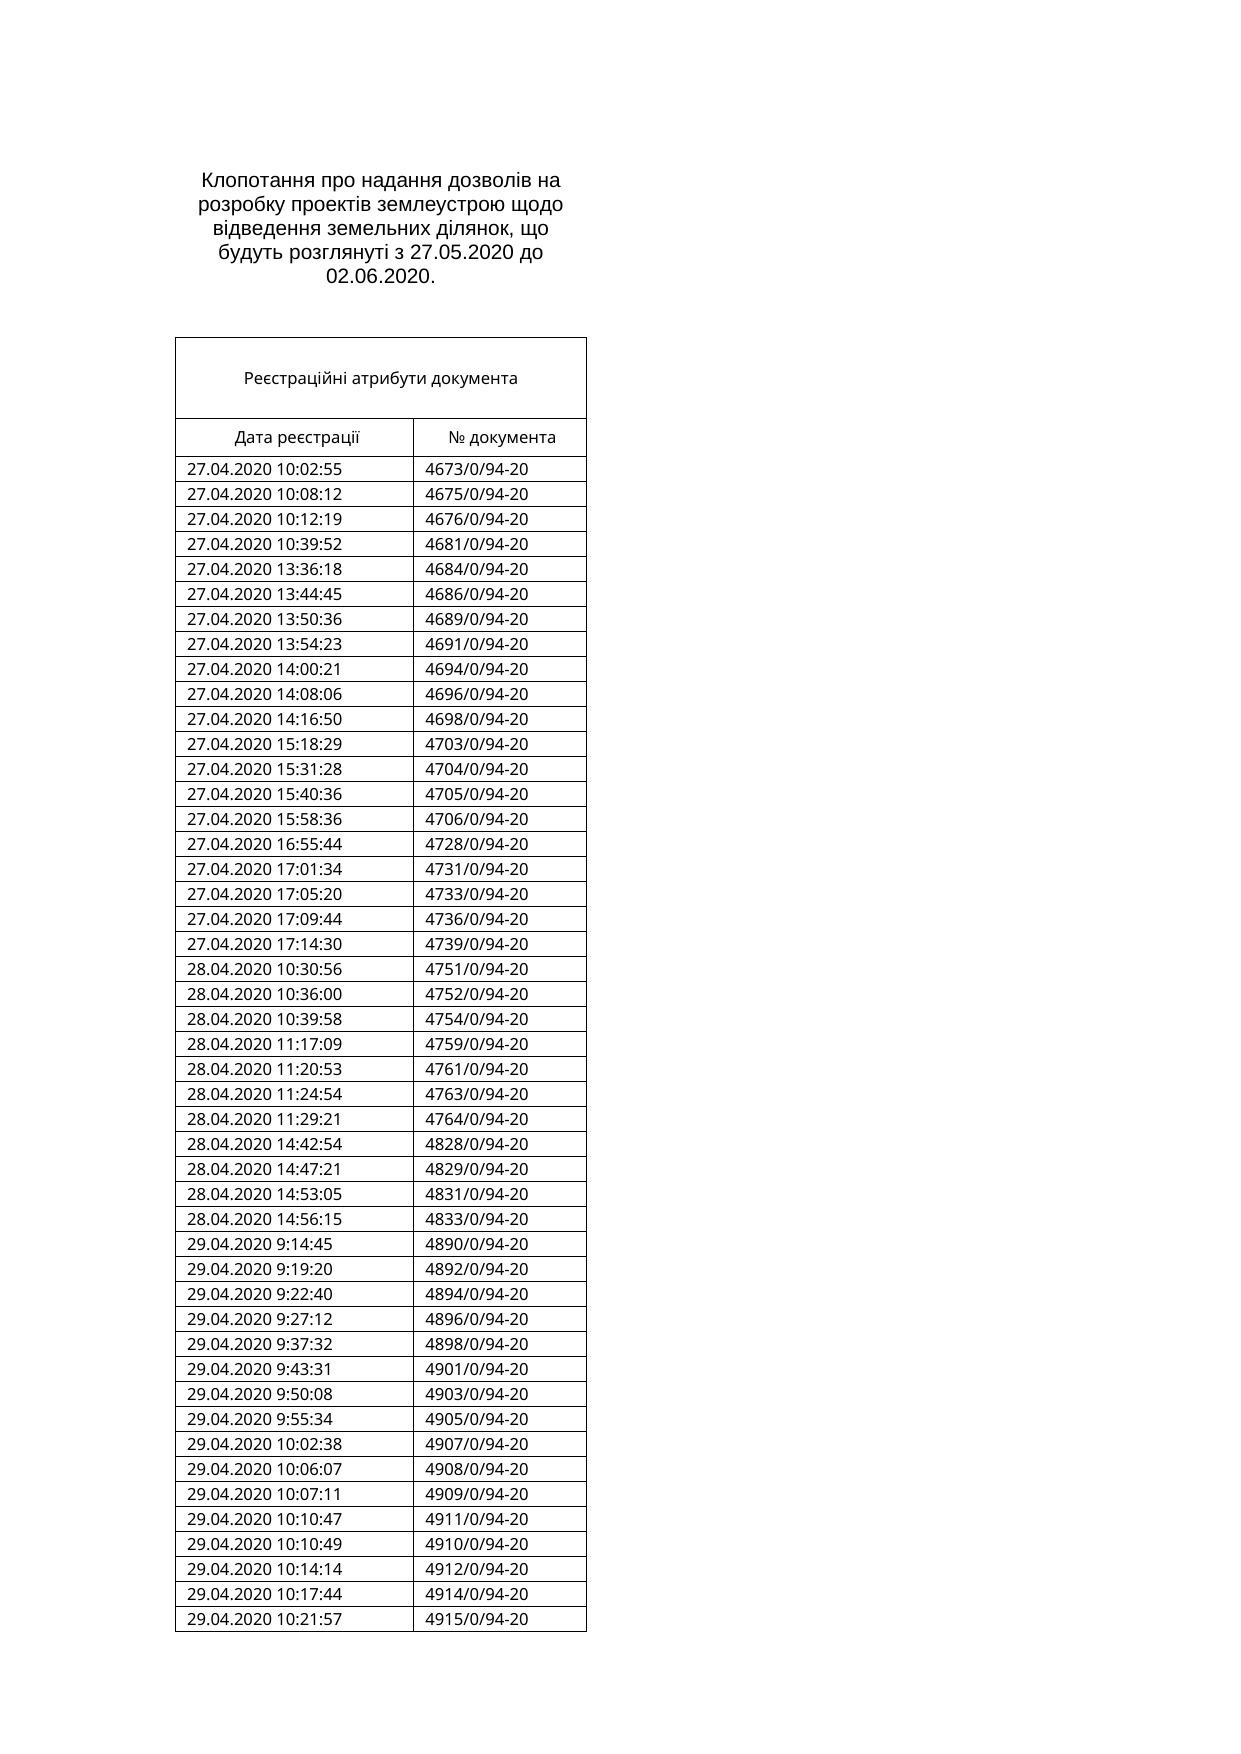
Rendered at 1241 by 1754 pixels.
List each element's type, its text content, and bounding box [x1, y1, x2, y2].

table_cell 4831/0/94-20 [414, 1182, 586, 1206]
table_cell 4733/0/94-20 [414, 882, 586, 906]
table_cell 4901/0/94-20 [414, 1357, 586, 1381]
table_cell Дата реєстрації [176, 419, 413, 456]
table_cell 29.04.2020 10:10:47 [176, 1507, 413, 1531]
table_cell 4896/0/94-20 [414, 1307, 586, 1331]
table_cell 4761/0/94-20 [414, 1057, 586, 1081]
table_cell 4673/0/94-20 [414, 457, 586, 481]
table_cell 4905/0/94-20 [414, 1407, 586, 1431]
table_cell 29.04.2020 10:07:11 [176, 1482, 413, 1506]
table_cell 4903/0/94-20 [414, 1382, 586, 1406]
table_cell 27.04.2020 17:14:30 [176, 932, 413, 956]
table_cell 4686/0/94-20 [414, 582, 586, 606]
table_cell 28.04.2020 14:47:21 [176, 1157, 413, 1181]
table_cell 4759/0/94-20 [414, 1032, 586, 1056]
table_cell 4676/0/94-20 [414, 507, 586, 531]
table_cell 4696/0/94-20 [414, 682, 586, 706]
table_cell 4892/0/94-20 [414, 1257, 586, 1281]
table_cell 28.04.2020 10:39:58 [176, 1007, 413, 1031]
table_cell 27.04.2020 13:50:36 [176, 607, 413, 631]
table_cell 4736/0/94-20 [414, 907, 586, 931]
table_cell 4912/0/94-20 [414, 1557, 586, 1581]
table_cell 4914/0/94-20 [414, 1582, 586, 1606]
table_cell 27.04.2020 14:08:06 [176, 682, 413, 706]
table_cell 29.04.2020 9:22:40 [176, 1282, 413, 1306]
table_cell 29.04.2020 10:14:14 [176, 1557, 413, 1581]
table_cell 4890/0/94-20 [414, 1232, 586, 1256]
table_cell 4910/0/94-20 [414, 1532, 586, 1556]
table_cell Реєстраційні атрибути документа [176, 338, 586, 418]
table_cell 4681/0/94-20 [414, 532, 586, 556]
table_cell 4684/0/94-20 [414, 557, 586, 581]
table_cell 28.04.2020 10:36:00 [176, 982, 413, 1006]
table_cell 27.04.2020 14:00:21 [176, 657, 413, 681]
table_cell 27.04.2020 15:31:28 [176, 757, 413, 781]
table_cell 4694/0/94-20 [414, 657, 586, 681]
table_cell 29.04.2020 9:43:31 [176, 1357, 413, 1381]
table_cell 4731/0/94-20 [414, 857, 586, 881]
table_cell 28.04.2020 11:24:54 [176, 1082, 413, 1106]
table_cell 28.04.2020 11:29:21 [176, 1107, 413, 1131]
table_cell 27.04.2020 10:39:52 [176, 532, 413, 556]
table_cell 4705/0/94-20 [414, 782, 586, 806]
table_cell 4894/0/94-20 [414, 1282, 586, 1306]
table_cell 4911/0/94-20 [414, 1507, 586, 1531]
table_cell 29.04.2020 9:37:32 [176, 1332, 413, 1356]
table_cell 27.04.2020 10:08:12 [176, 482, 413, 506]
table_cell 29.04.2020 9:14:45 [176, 1232, 413, 1256]
table_cell 4909/0/94-20 [414, 1482, 586, 1506]
table_cell 4829/0/94-20 [414, 1157, 586, 1181]
table_cell 4833/0/94-20 [414, 1207, 586, 1231]
table_cell 28.04.2020 14:56:15 [176, 1207, 413, 1231]
table_cell 27.04.2020 15:40:36 [176, 782, 413, 806]
table_cell 28.04.2020 14:42:54 [176, 1132, 413, 1156]
table_cell 29.04.2020 10:10:49 [176, 1532, 413, 1556]
table_cell 29.04.2020 9:27:12 [176, 1307, 413, 1331]
table_cell 4689/0/94-20 [414, 607, 586, 631]
table_cell 29.04.2020 9:19:20 [176, 1257, 413, 1281]
table_cell 4754/0/94-20 [414, 1007, 586, 1031]
table_cell 28.04.2020 14:53:05 [176, 1182, 413, 1206]
table_cell 27.04.2020 13:36:18 [176, 557, 413, 581]
table_cell 27.04.2020 14:16:50 [176, 707, 413, 731]
table_cell 27.04.2020 13:54:23 [176, 632, 413, 656]
table_cell 29.04.2020 10:02:38 [176, 1432, 413, 1456]
table_cell 29.04.2020 9:55:34 [176, 1407, 413, 1431]
table_cell 27.04.2020 10:02:55 [176, 457, 413, 481]
table_header Клопотання про надання дозволів на розробку проектів землеустрою щодо відведення земельних ділянок, що будуть розглянуті з 27.05.2020 до 02.06.2020. [176, 118, 586, 337]
table_cell 4907/0/94-20 [414, 1432, 586, 1456]
table_cell 29.04.2020 9:50:08 [176, 1382, 413, 1406]
table_cell 4898/0/94-20 [414, 1332, 586, 1356]
table_cell 4706/0/94-20 [414, 807, 586, 831]
table_cell 4704/0/94-20 [414, 757, 586, 781]
table_cell 4691/0/94-20 [414, 632, 586, 656]
table_cell 28.04.2020 10:30:56 [176, 957, 413, 981]
table_cell 4828/0/94-20 [414, 1132, 586, 1156]
table_cell 27.04.2020 13:44:45 [176, 582, 413, 606]
table_cell 27.04.2020 15:18:29 [176, 732, 413, 756]
table_cell 27.04.2020 17:01:34 [176, 857, 413, 881]
table_cell 28.04.2020 11:20:53 [176, 1057, 413, 1081]
table_cell 4703/0/94-20 [414, 732, 586, 756]
table_cell 27.04.2020 17:05:20 [176, 882, 413, 906]
table_cell 4675/0/94-20 [414, 482, 586, 506]
table_cell 29.04.2020 10:06:07 [176, 1457, 413, 1481]
table_cell 4751/0/94-20 [414, 957, 586, 981]
table_cell 27.04.2020 10:12:19 [176, 507, 413, 531]
table_cell 4764/0/94-20 [414, 1107, 586, 1131]
table_cell 4915/0/94-20 [414, 1607, 586, 1631]
table_cell 27.04.2020 16:55:44 [176, 832, 413, 856]
table_cell 27.04.2020 15:58:36 [176, 807, 413, 831]
table_cell 4698/0/94-20 [414, 707, 586, 731]
table_cell 27.04.2020 17:09:44 [176, 907, 413, 931]
table_cell 4739/0/94-20 [414, 932, 586, 956]
table_cell 29.04.2020 10:21:57 [176, 1607, 413, 1631]
table_cell 4763/0/94-20 [414, 1082, 586, 1106]
table_cell № документа [414, 419, 586, 456]
table_cell 4728/0/94-20 [414, 832, 586, 856]
table_cell 4908/0/94-20 [414, 1457, 586, 1481]
table_cell 28.04.2020 11:17:09 [176, 1032, 413, 1056]
table_cell 4752/0/94-20 [414, 982, 586, 1006]
table_cell 29.04.2020 10:17:44 [176, 1582, 413, 1606]
